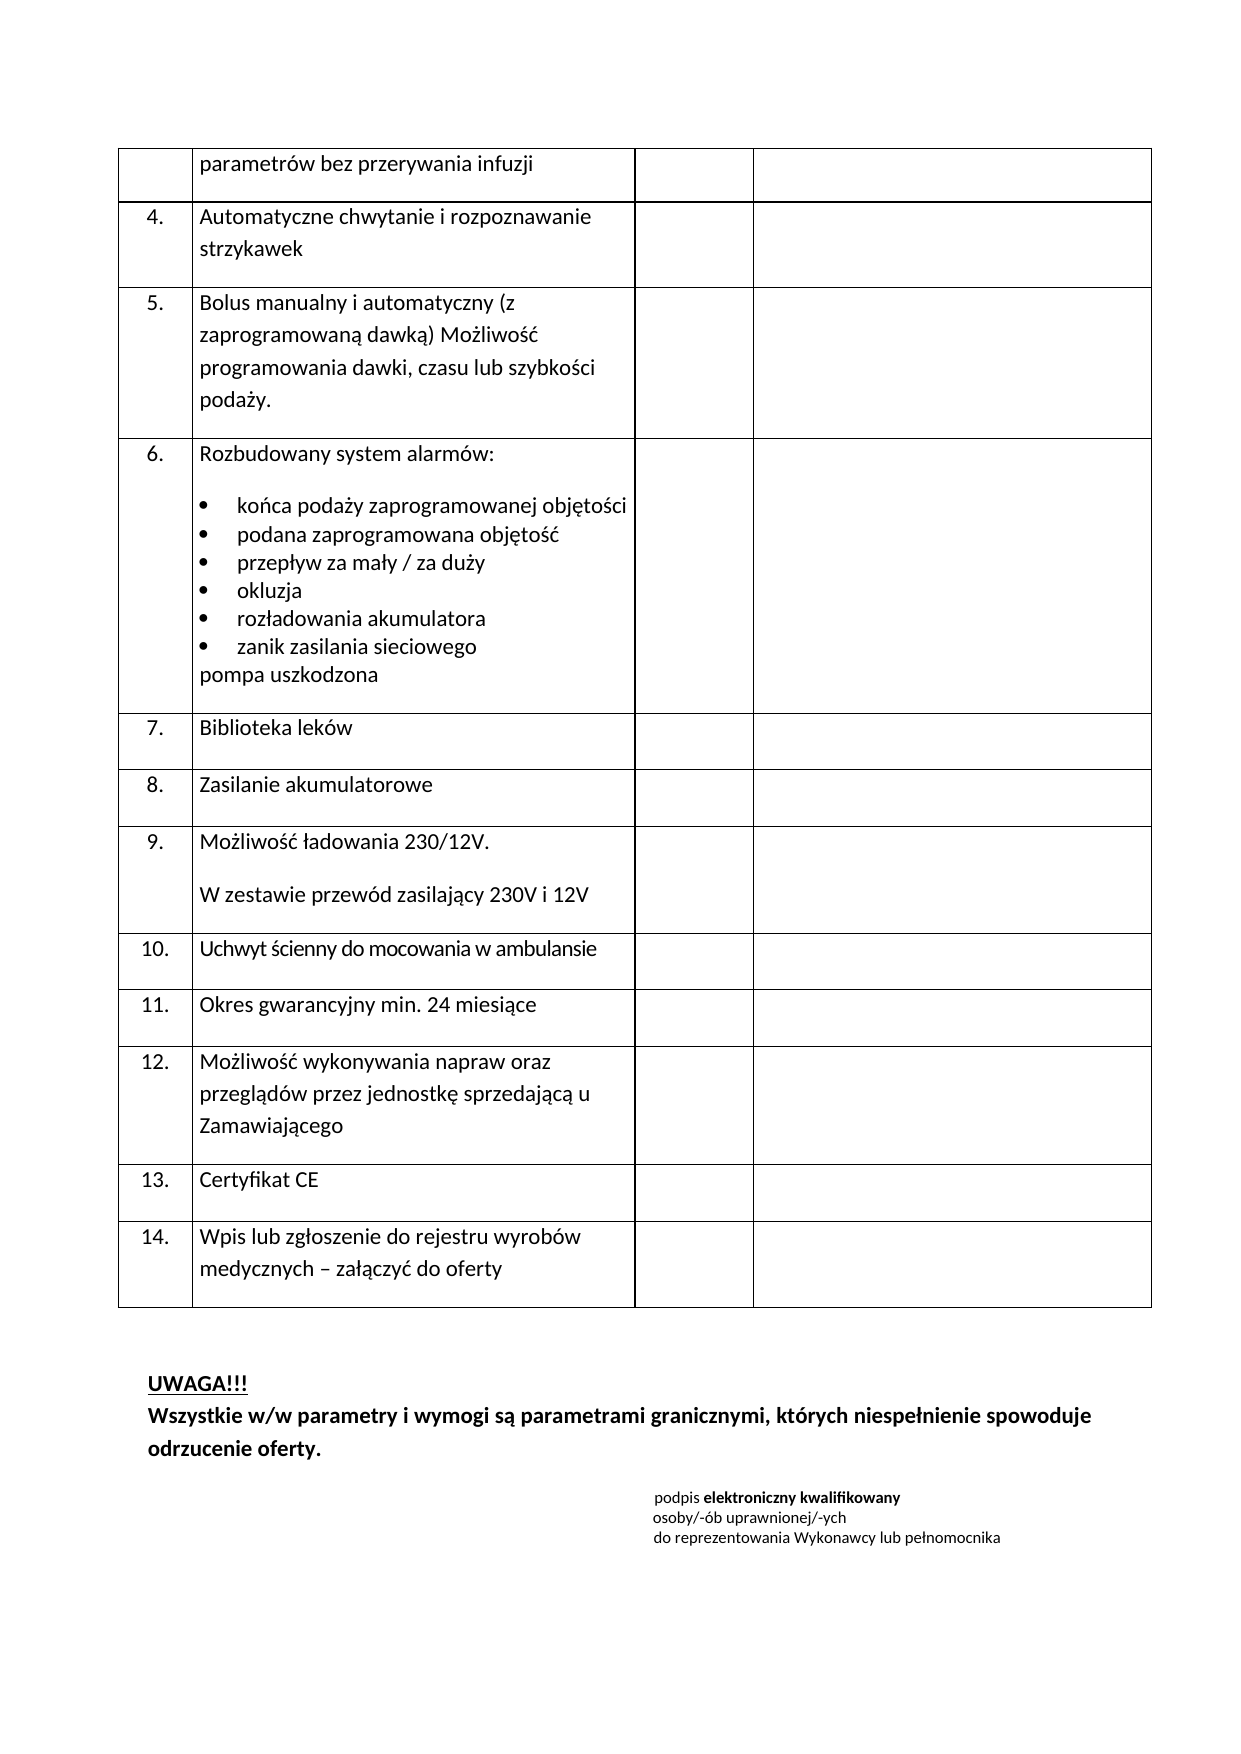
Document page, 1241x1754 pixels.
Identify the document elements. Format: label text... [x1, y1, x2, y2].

table_cell Zasilanie akumulatorowe [193, 770, 634, 826]
table_cell [754, 1165, 1151, 1221]
table_cell Możliwość ładowania 230/12V. W zestawie przewód zasilający 230V i 12V [193, 827, 634, 933]
table_cell [636, 1222, 753, 1307]
table_cell [636, 990, 753, 1046]
table_cell 12. [119, 1047, 192, 1164]
table_cell [636, 770, 753, 826]
table_cell [636, 288, 753, 438]
table_cell [754, 934, 1151, 989]
table_cell [754, 1222, 1151, 1307]
table_cell [754, 288, 1151, 438]
table_cell [754, 439, 1151, 712]
table_cell Możliwość wykonywania napraw oraz przeglądów przez jednostkę sprzedającą u Zamawiającego [193, 1047, 634, 1164]
table_cell Biblioteka leków [193, 714, 634, 769]
table_cell 11. [119, 990, 192, 1046]
table_cell 13. [119, 1165, 192, 1221]
table_cell [754, 203, 1151, 287]
text osoby/-ób uprawnionej/-ych [148, 1507, 1093, 1527]
table_cell 10. [119, 934, 192, 989]
table_cell 5. [119, 288, 192, 438]
table_cell [754, 827, 1151, 933]
table_cell 7. [119, 714, 192, 769]
table_cell 14. [119, 1222, 192, 1307]
table_cell [636, 934, 753, 989]
text UWAGA!!! Wszystkie w/w parametry i wymogi są parametrami granicznymi, których niespełnienie spowoduje odrzucenie oferty. [148, 1369, 1093, 1462]
table_cell [636, 714, 753, 769]
table_cell [636, 1165, 753, 1221]
table_cell Bolus manualny i automatyczny (z zaprogramowaną dawką) Możliwość programowania dawki, czasu lub szybkości podaży. [193, 288, 634, 438]
table_cell [636, 149, 753, 201]
table_cell Automatyczne chwytanie i rozpoznawanie strzykawek [193, 203, 634, 287]
table_cell Wpis lub zgłoszenie do rejestru wyrobów medycznych – załączyć do oferty [193, 1222, 634, 1307]
table_cell [754, 1047, 1151, 1164]
table_cell [636, 203, 753, 287]
table_cell Certyfikat CE [193, 1165, 634, 1221]
text do reprezentowania Wykonawcy lub pełnomocnika [148, 1527, 1093, 1548]
table_cell 6. [119, 439, 192, 712]
table_cell [754, 770, 1151, 826]
table_cell [754, 149, 1151, 201]
table_cell 3. [119, 149, 192, 201]
table_cell Okres gwarancyjny min. 24 miesiące [193, 990, 634, 1046]
table_cell 8. [119, 770, 192, 826]
table_cell [754, 714, 1151, 769]
table_cell 4. [119, 203, 192, 287]
table_cell [636, 439, 753, 712]
table_cell 9. [119, 827, 192, 933]
table_cell [636, 1047, 753, 1164]
table_cell Rozbudowany system alarmów: końca podaży zaprogramowanej objętości podana zaprogramowana objętość przepływ za mały / za duży okluzja rozładowania akumulatora zanik zasilania sieciowego pompa uszkodzona [193, 439, 634, 712]
table_cell [754, 990, 1151, 1046]
table_cell [636, 827, 753, 933]
text podpis elektroniczny kwalifikowany [148, 1487, 1093, 1507]
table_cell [193, 149, 634, 201]
table_cell Uchwyt ścienny do mocowania w ambulansie [193, 934, 634, 989]
